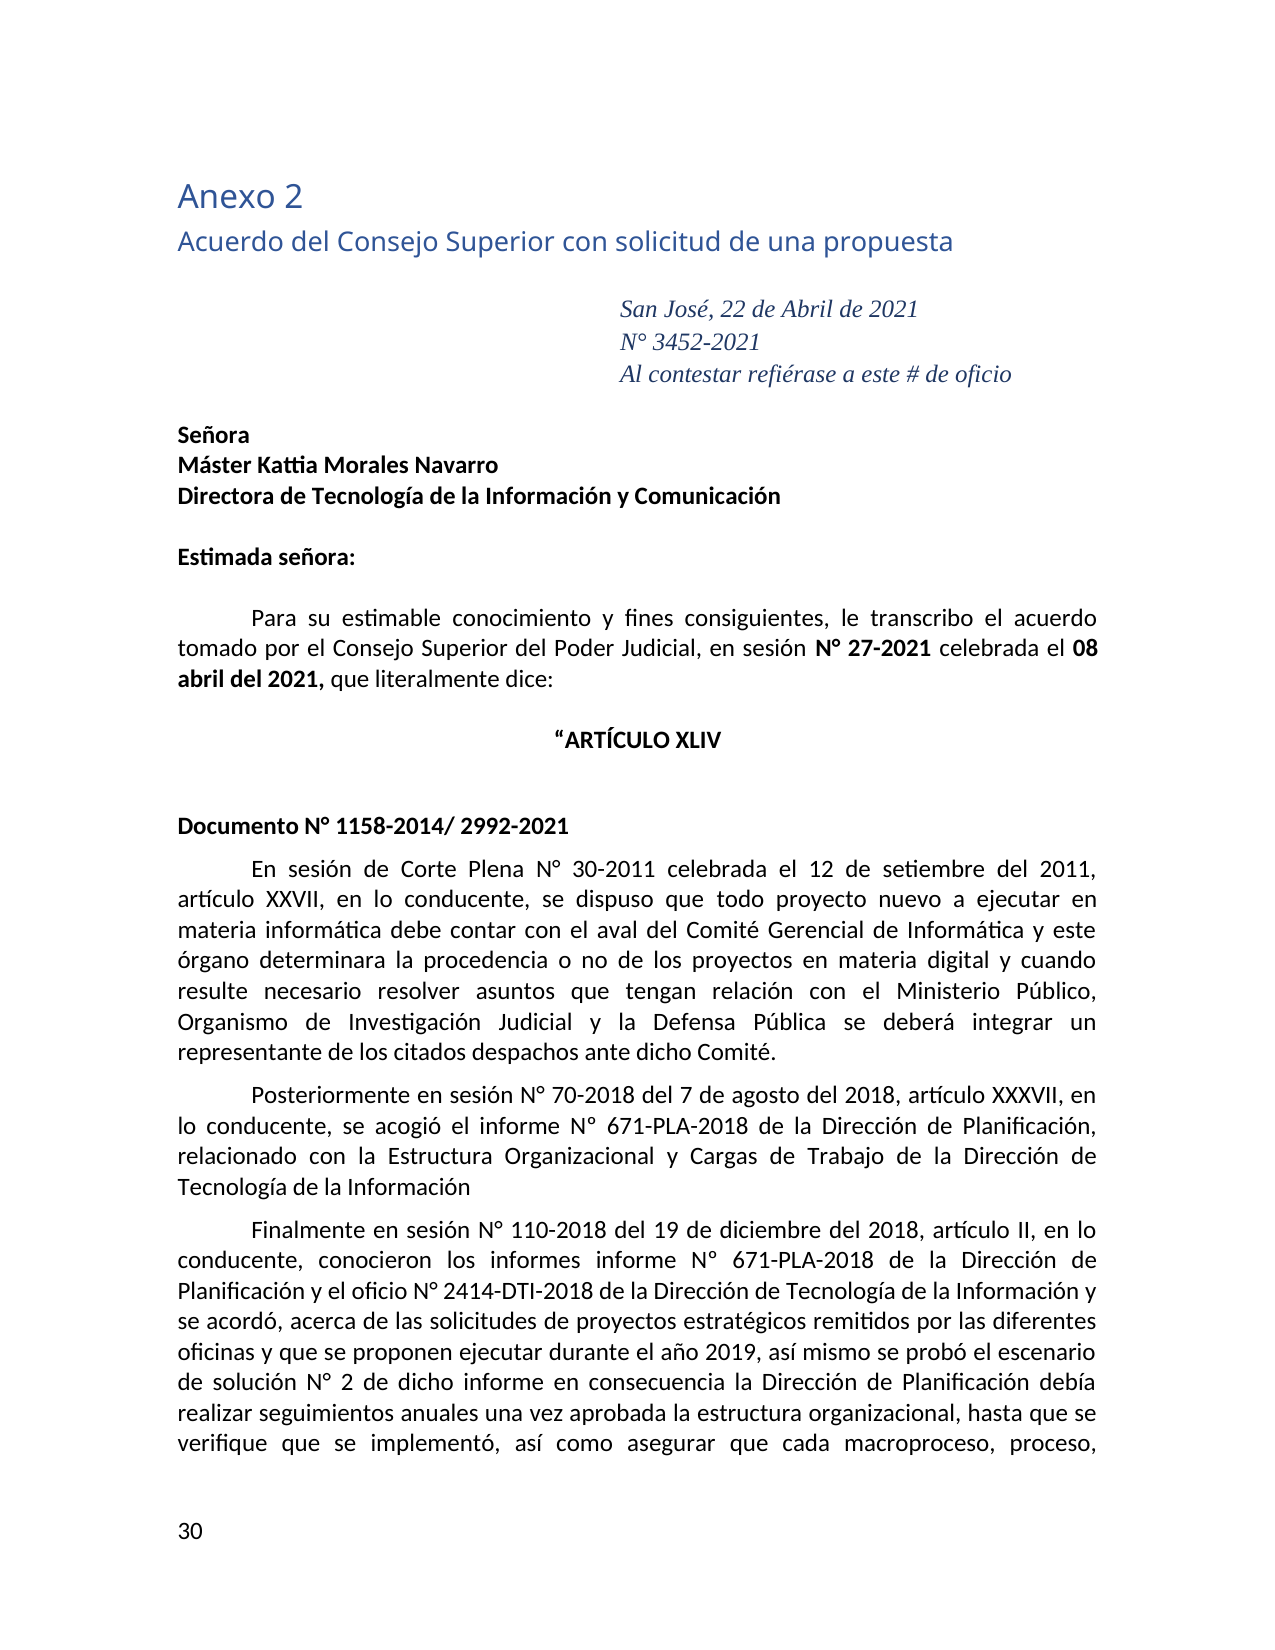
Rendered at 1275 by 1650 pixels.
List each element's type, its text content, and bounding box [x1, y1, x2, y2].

subtitle N° 3452-2021 [620, 327, 1098, 355]
text “ARTÍCULO XLIV [177, 724, 1098, 754]
text Para su estimable conocimiento y fines consiguientes, le transcribo el acuerdo tomado por el Consejo Superior del Poder Judicial, en sesión N° 27-2021 celebrada el 08 abril del 2021, que literalmente dice: [177, 602, 1098, 693]
subtitle San José, 22 de Abril de 2021 [620, 294, 1098, 322]
text Máster Kattia Morales Navarro [177, 449, 1098, 480]
text Documento N° 1158-2014/ 2992-2021 [177, 810, 1098, 841]
subtitle Acuerdo del Consejo Superior con solicitud de una propuesta [177, 222, 1098, 259]
text En sesión de Corte Plena N° 30-2011 celebrada el 12 de setiembre del 2011, artículo XXVII, en lo conducente, se dispuso que todo proyecto nuevo a ejecutar en materia informática debe contar con el aval del Comité Gerencial de Informática y este órgano determinara la procedencia o no de los proyectos en materia digital y cuando resulte necesario resolver asuntos que tengan relación con el Ministerio Público, Organismo de Investigación Judicial y la Defensa Pública se deberá integrar un representante de los citados despachos ante dicho Comité. [177, 853, 1098, 1067]
text Posteriormente en sesión N° 70-2018 del 7 de agosto del 2018, artículo XXXVII, en lo conducente, se acogió el informe Nº 671-PLA-2018 de la Dirección de Planificación, relacionado con la Estructura Organizacional y Cargas de Trabajo de la Dirección de Tecnología de la Información [177, 1079, 1098, 1201]
subtitle Anexo 2 [177, 173, 1098, 218]
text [177, 1214, 1098, 1458]
text Estimada señora: [177, 541, 1098, 571]
text Directora de Tecnología de la Información y Comunicación [177, 480, 1098, 510]
text Señora [177, 419, 1098, 449]
subtitle Al contestar refiérase a este # de oficio [620, 359, 1098, 388]
